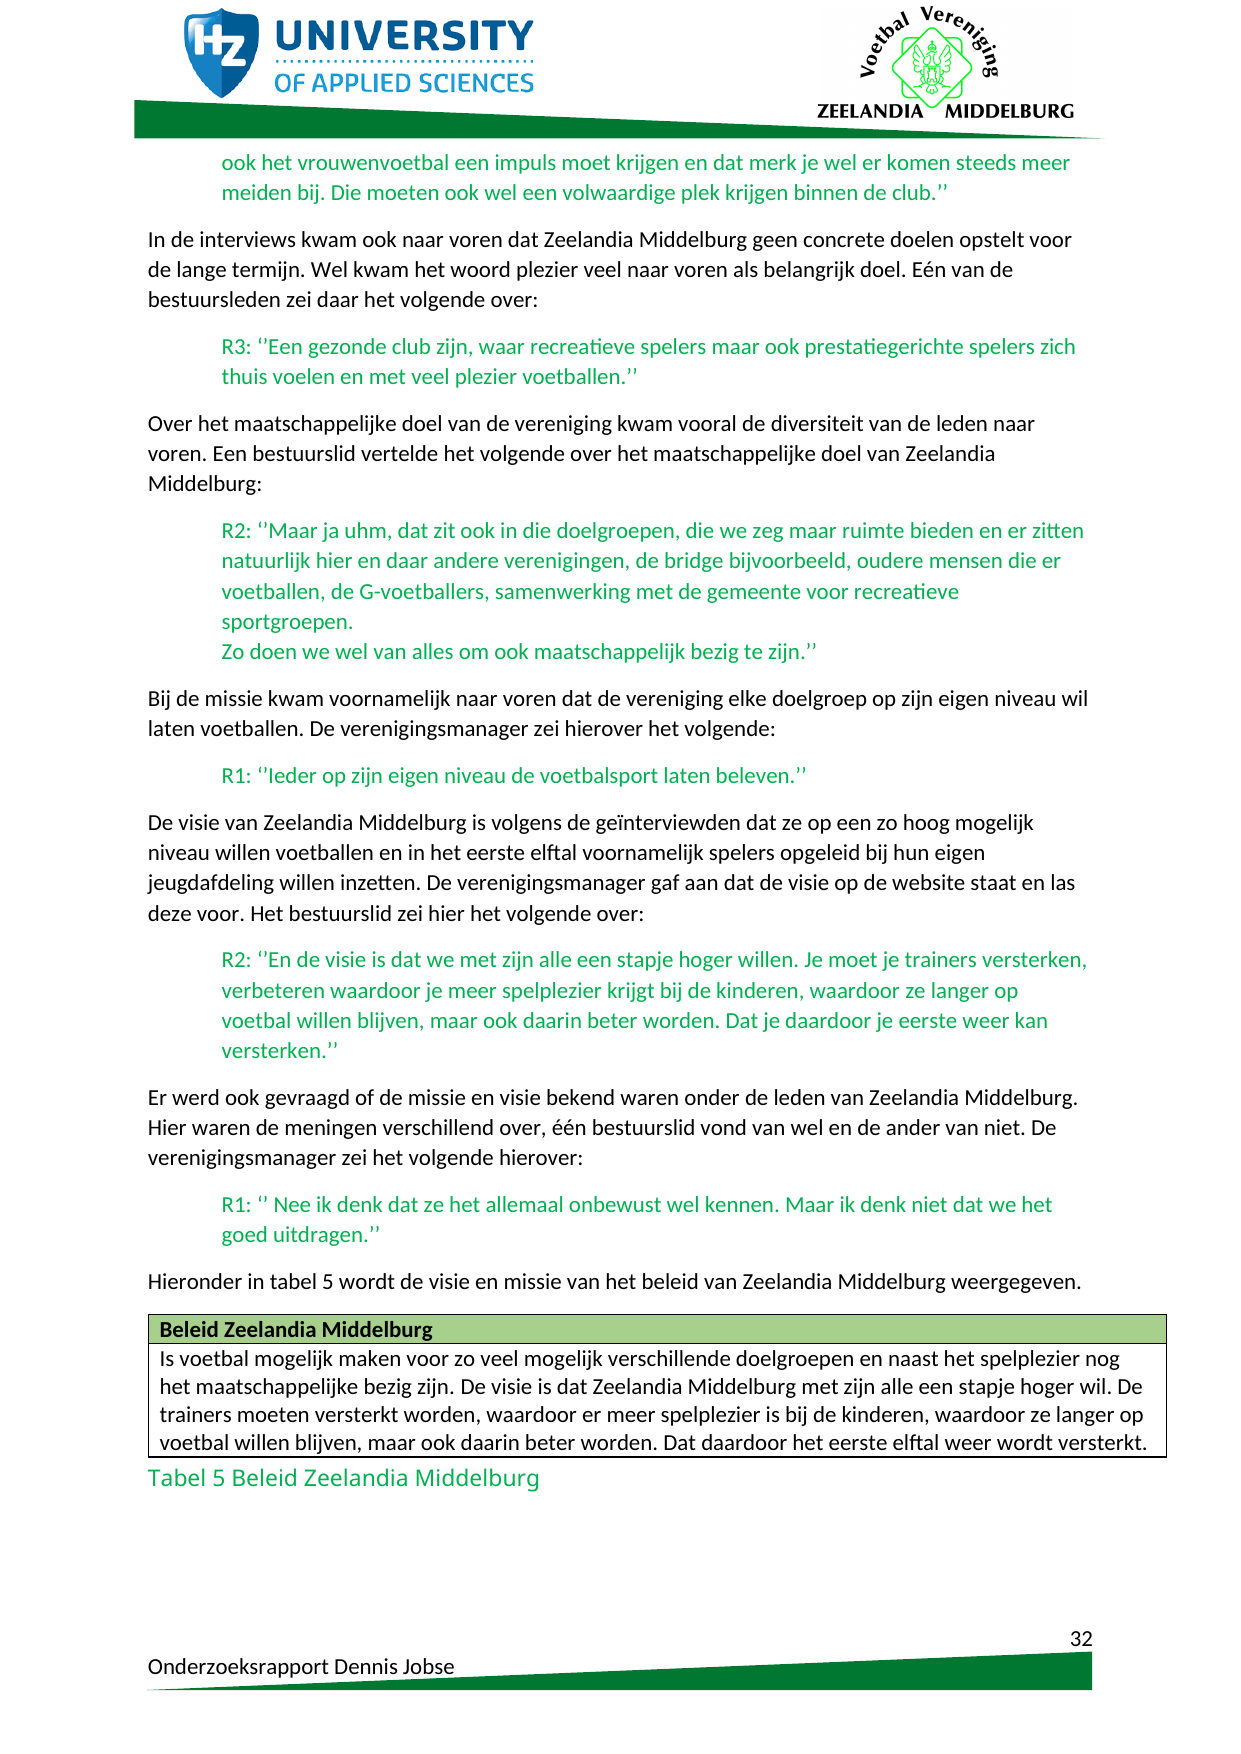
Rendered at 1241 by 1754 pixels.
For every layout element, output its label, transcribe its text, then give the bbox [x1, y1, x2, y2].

table_cell Is voetbal mogelijk maken voor zo veel mogelijk verschillende doelgroepen en naast het spelplezier nog het maatschappelijke bezig zijn. De visie is dat Zeelandia Middelburg met zijn alle een stapje hoger wil. De trainers moeten versterkt worden, waardoor er meer spelplezier is bij de kinderen, waardoor ze langer op voetbal willen blijven, maar ook daarin beter worden. Dat daardoor het eerste elftal weer wordt versterkt. [149, 1344, 1166, 1456]
text Hieronder in tabel 5 wordt de visie en missie van het beleid van Zeelandia Middelburg weergegeven. [148, 1267, 1093, 1295]
subtitle Tabel 5 Beleid Zeelandia Middelburg [148, 1462, 1093, 1493]
text Er werd ook gevraagd of de missie en visie bekend waren onder de leden van Zeelandia Middelburg. Hier waren de meningen verschillend over, één bestuurslid vond van wel en de ander van niet. De verenigingsmanager zei het volgende hierover: [148, 1083, 1093, 1171]
text R2: ‘’En de visie is dat we met zijn alle een stapje hoger willen. Je moet je trainers versterken, verbeteren waardoor je meer spelplezier krijgt bij de kinderen, waardoor ze langer op voetbal willen blijven, maar ook daarin beter worden. Dat je daardoor je eerste weer kan versterken.’’ [221, 946, 1093, 1064]
text R1: ‘’Ieder op zijn eigen niveau de voetbalsport laten beleven.’’ [148, 761, 1093, 789]
picture [182, 8, 536, 98]
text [221, 148, 1093, 206]
text Over het maatschappelijke doel van de vereniging kwam vooral de diversiteit van de leden naar voren. Een bestuurslid vertelde het volgende over het maatschappelijke doel van Zeelandia Middelburg: [148, 409, 1093, 497]
text R2: ‘’Maar ja uhm, dat zit ook in die doelgroepen, die we zeg maar ruimte bieden en er zitten natuurlijk hier en daar andere verenigingen, de bridge bijvoorbeeld, oudere mensen die er voetballen, de G-voetballers, samenwerking met de gemeente voor recreatieve sportgroepen. Zo doen we wel van alles om ook maatschappelijk bezig te zijn.’’ [221, 516, 1093, 665]
table_header Beleid Zeelandia Middelburg [149, 1315, 1166, 1343]
text R3: ‘’Een gezonde club zijn, waar recreatieve spelers maar ook prestatiegerichte spelers zich thuis voelen en met veel plezier voetballen.’’ [221, 332, 1093, 390]
picture [817, 6, 1074, 118]
text De visie van Zeelandia Middelburg is volgens de geïnterviewden dat ze op een zo hoog mogelijk niveau willen voetballen en in het eerste elftal voornamelijk spelers opgeleid bij hun eigen jeugdafdeling willen inzetten. De verenigingsmanager gaf aan dat de visie op de website staat en las deze voor. Het bestuurslid zei hier het volgende over: [148, 808, 1093, 927]
text Bij de missie kwam voornamelijk naar voren dat de vereniging elke doelgroep op zijn eigen niveau wil laten voetballen. De verenigingsmanager zei hierover het volgende: [148, 684, 1093, 742]
text In de interviews kwam ook naar voren dat Zeelandia Middelburg geen concrete doelen opstelt voor de lange termijn. Wel kwam het woord plezier veel naar voren als belangrijk doel. Eén van de bestuursleden zei daar het volgende over: [148, 225, 1093, 313]
text R1: ‘’ Nee ik denk dat ze het allemaal onbewust wel kennen. Maar ik denk niet dat we het goed uitdragen.’’ [221, 1190, 1093, 1248]
